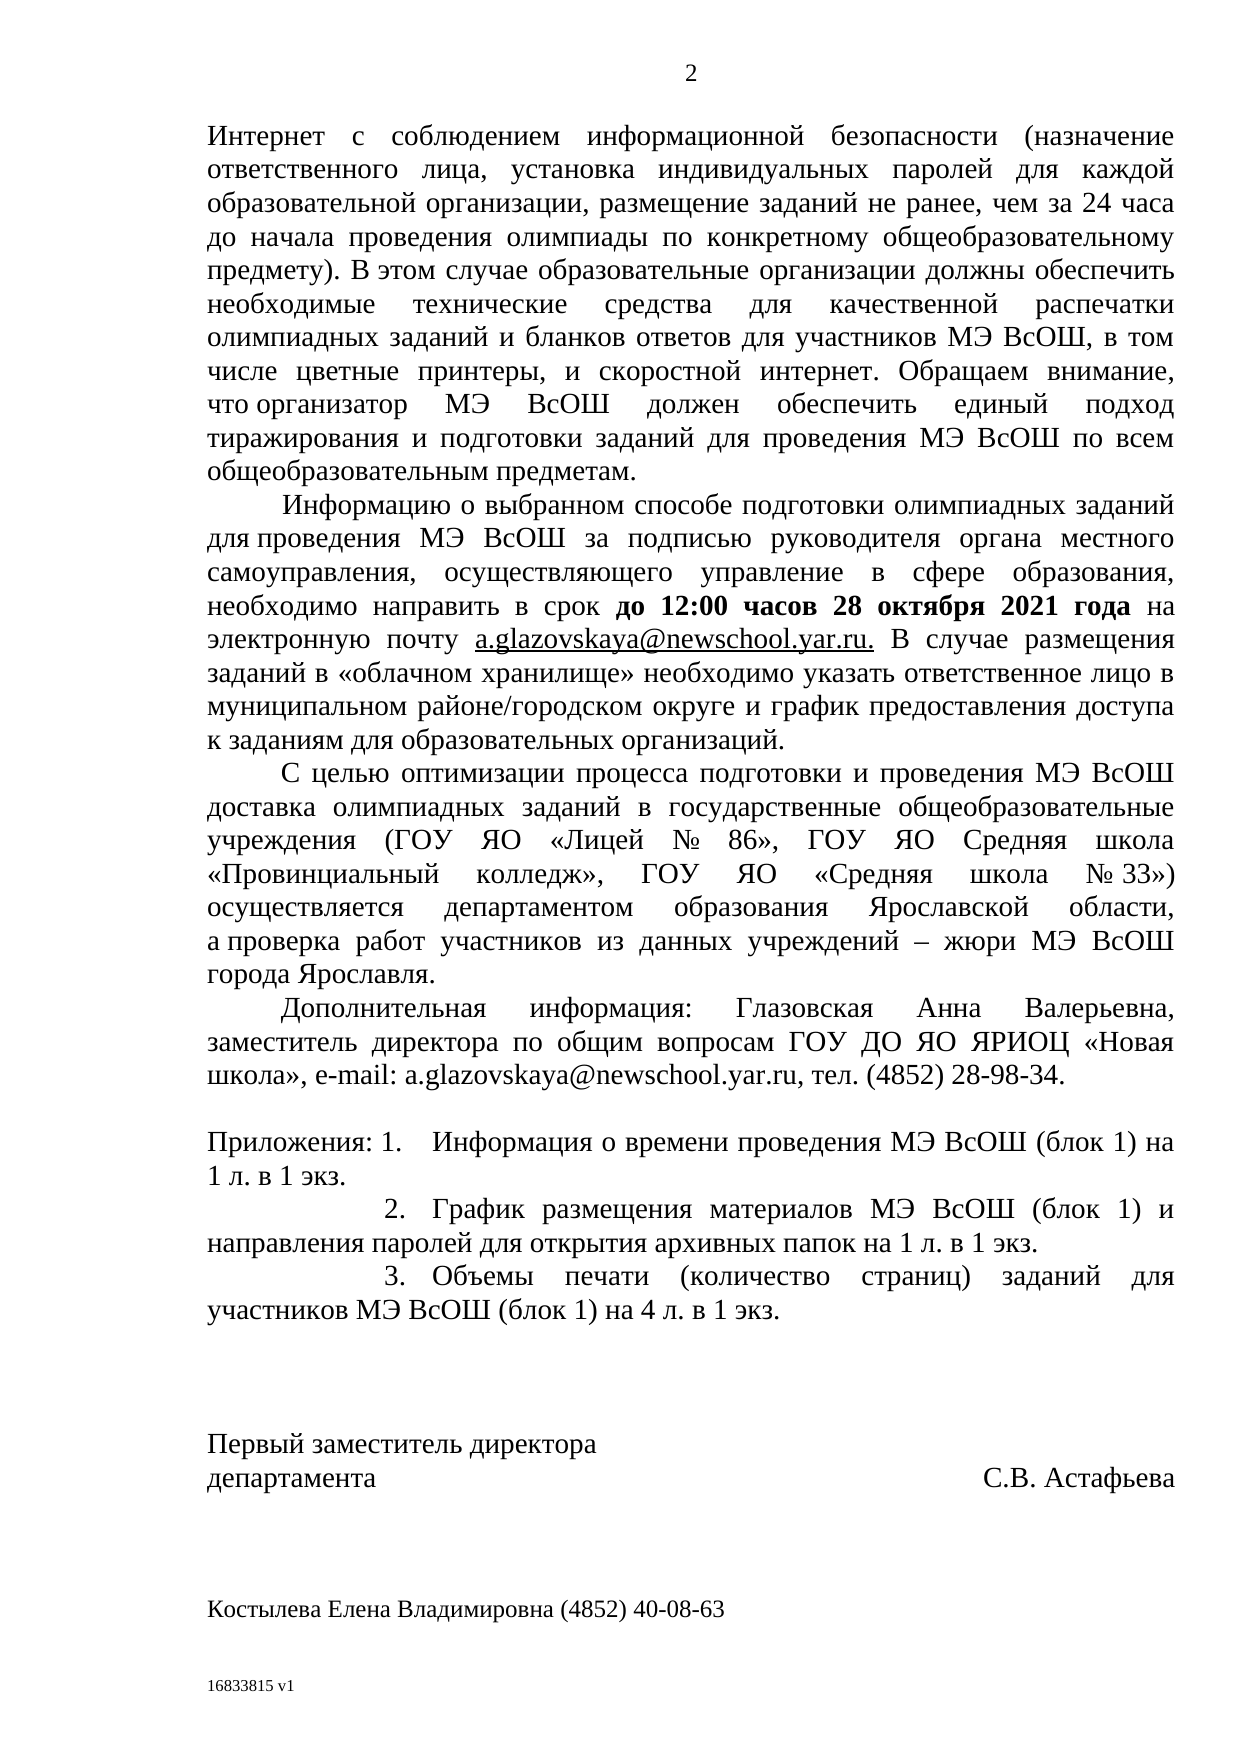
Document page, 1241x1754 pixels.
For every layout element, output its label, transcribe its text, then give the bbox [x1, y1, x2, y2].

text Информацию о выбранном способе подготовки олимпиадных заданий для проведения МЭ ВсОШ за подписью руководителя органа местного самоуправления, осуществляющего управление в сфере образования, необходимо направить в срок до 12:00 часов 28 октября 2021 года на электронную почту a.glazovskaya@newschool.yar.ru. В случае размещения заданий в «облачном хранилище» необходимо указать ответственное лицо в муниципальном районе/городском округе и график предоставления доступа к заданиям для образовательных организаций. [207, 487, 1175, 755]
table_header Первый заместитель директора департамента [207, 1426, 691, 1527]
text Дополнительная информация: Глазовская Анна Валерьевна, заместитель директора по общим вопросам ГОУ ДО ЯО ЯРИОЦ «Новая школа», e-mail: a.glazovskaya@newschool.yar.ru, тел. (4852) 28-98-34. [207, 990, 1175, 1091]
text С целью оптимизации процесса подготовки и проведения МЭ ВсОШ доставка олимпиадных заданий в государственные общеобразовательные учреждения (ГОУ ЯО «Лицей № 86», ГОУ ЯО Средняя школа «Провинциальный колледж», ГОУ ЯО «Средняя школа № 33») осуществляется департаментом образования Ярославской области, а проверка работ участников из данных учреждений – жюри МЭ ВсОШ города Ярославля. [207, 755, 1175, 990]
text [207, 118, 1175, 487]
table_header С.В. Астафьева [691, 1426, 1175, 1527]
text 3. Объемы печати (количество страниц) заданий для участников МЭ ВсОШ (блок 1) на 4 л. в 1 экз. [207, 1258, 1175, 1326]
text Костылева Елена Владимировна (4852) 40-08-63 [207, 1594, 1175, 1623]
text Приложения: 1. Информация о времени проведения МЭ ВсОШ (блок 1) на 1 л. в 1 экз. [207, 1124, 1175, 1191]
text 2. График размещения материалов МЭ ВсОШ (блок 1) и направления паролей для открытия архивных папок на 1 л. в 1 экз. [207, 1191, 1175, 1258]
